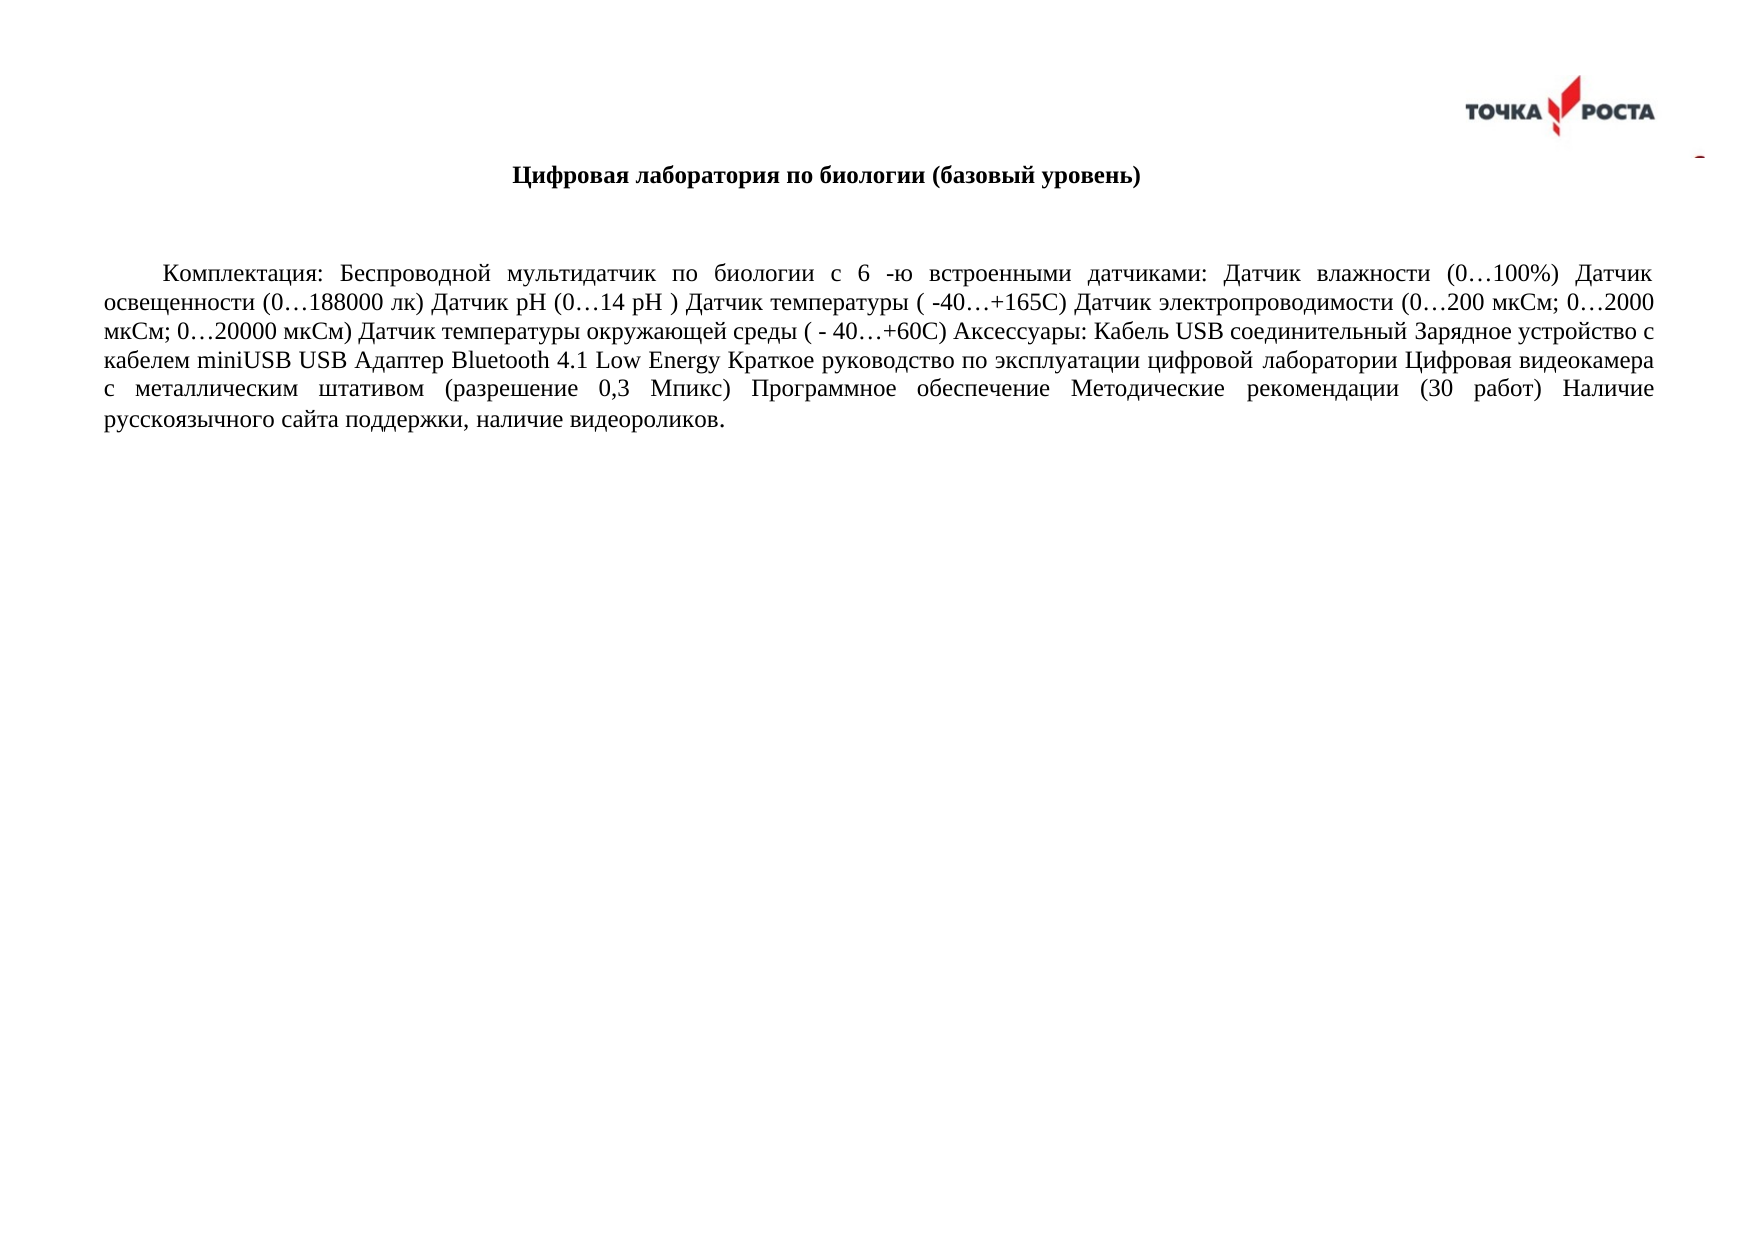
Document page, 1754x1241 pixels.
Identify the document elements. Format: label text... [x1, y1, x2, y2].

subtitle Цифровая лаборатория по биологии (базовый уровень) [512, 157, 1725, 190]
text Комплектация: Беспроводной мультидатчик по биологии с 6 -ю встроенными датчиками: Датчик влажности (0…100%) Датчик освещенности (0…188000 лк) Датчик рН (0…14 pH ) Датчик температуры ( -40…+165С) Датчик электропроводимости (0…200 мкСм; 0…2000 мкСм; 0…20000 мкСм) Датчик температуры окружающей среды ( - 40…+60С) Аксессуары: Кабель USB соединительный Зарядное устройство с кабелем miniUSB USB Адаптер Bluetooth 4.1 Low Energy Краткое руководство по эксплуатации цифровой лаборатории Цифровая видеокамера с металлическим штативом (разрешение 0,3 Мпикс) Программное обеспечение Методические рекомендации (30 работ) Наличие русскоязычного сайта поддержки, наличие видеороликов. [103, 258, 1654, 433]
picture [1465, 75, 1705, 157]
